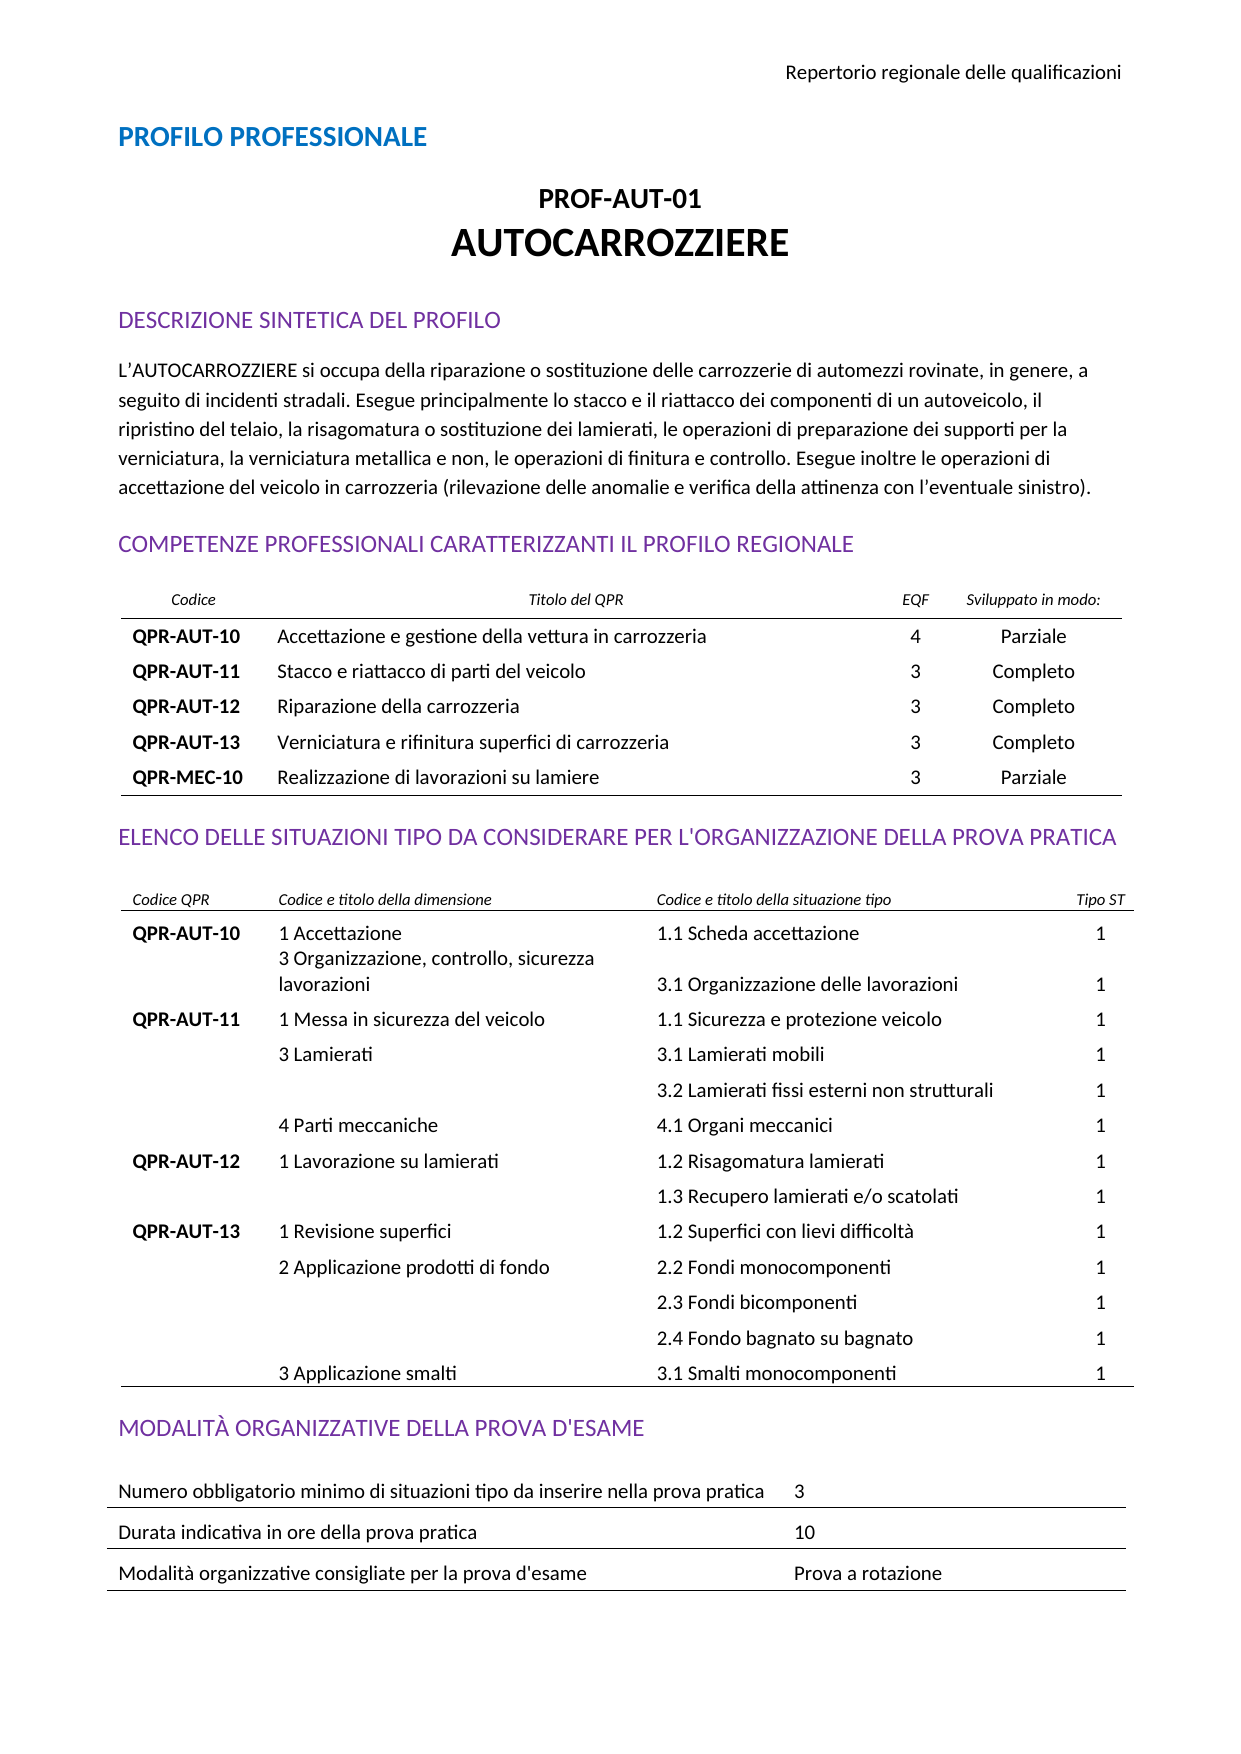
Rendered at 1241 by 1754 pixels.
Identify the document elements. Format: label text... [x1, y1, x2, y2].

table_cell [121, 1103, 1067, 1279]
text MODALITà ORGANIZZATIVE DELLA PROVA D'ESAME [118, 1412, 1122, 1442]
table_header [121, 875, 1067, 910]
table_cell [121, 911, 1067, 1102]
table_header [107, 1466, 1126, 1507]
text Autocarrozziere [118, 216, 1122, 266]
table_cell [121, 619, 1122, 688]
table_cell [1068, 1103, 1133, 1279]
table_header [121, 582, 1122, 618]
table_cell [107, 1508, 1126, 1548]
text Descrizione sintetica del profilo [118, 304, 1122, 334]
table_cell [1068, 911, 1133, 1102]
text Profilo professionale [118, 118, 1122, 154]
text elenco delle situazioni tipo da considerare per l'organizzazione della prova pratica [118, 821, 1122, 851]
text PROF-AUT-01 [118, 180, 1122, 216]
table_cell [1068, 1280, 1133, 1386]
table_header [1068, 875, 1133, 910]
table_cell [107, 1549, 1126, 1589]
text L’AUTOCARROZZIERE si occupa della riparazione o sostituzione delle carrozzerie di automezzi rovinate, in genere, a seguito di incidenti stradali. Esegue principalmente lo stacco e il riattacco dei componenti di un autoveicolo, il ripristino del telaio, la risagomatura o sostituzione dei lamierati, le operazioni di preparazione dei supporti per la verniciatura, la verniciatura metallica e non, le operazioni di finitura e controllo. Esegue inoltre le operazioni di accettazione del veicolo in carrozzeria (rilevazione delle anomalie e verifica della attinenza con l’eventuale sinistro). [118, 358, 1122, 500]
text Competenze professionali caratterizzanti il profilo regionale [118, 528, 1122, 559]
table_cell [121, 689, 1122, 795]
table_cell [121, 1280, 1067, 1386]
